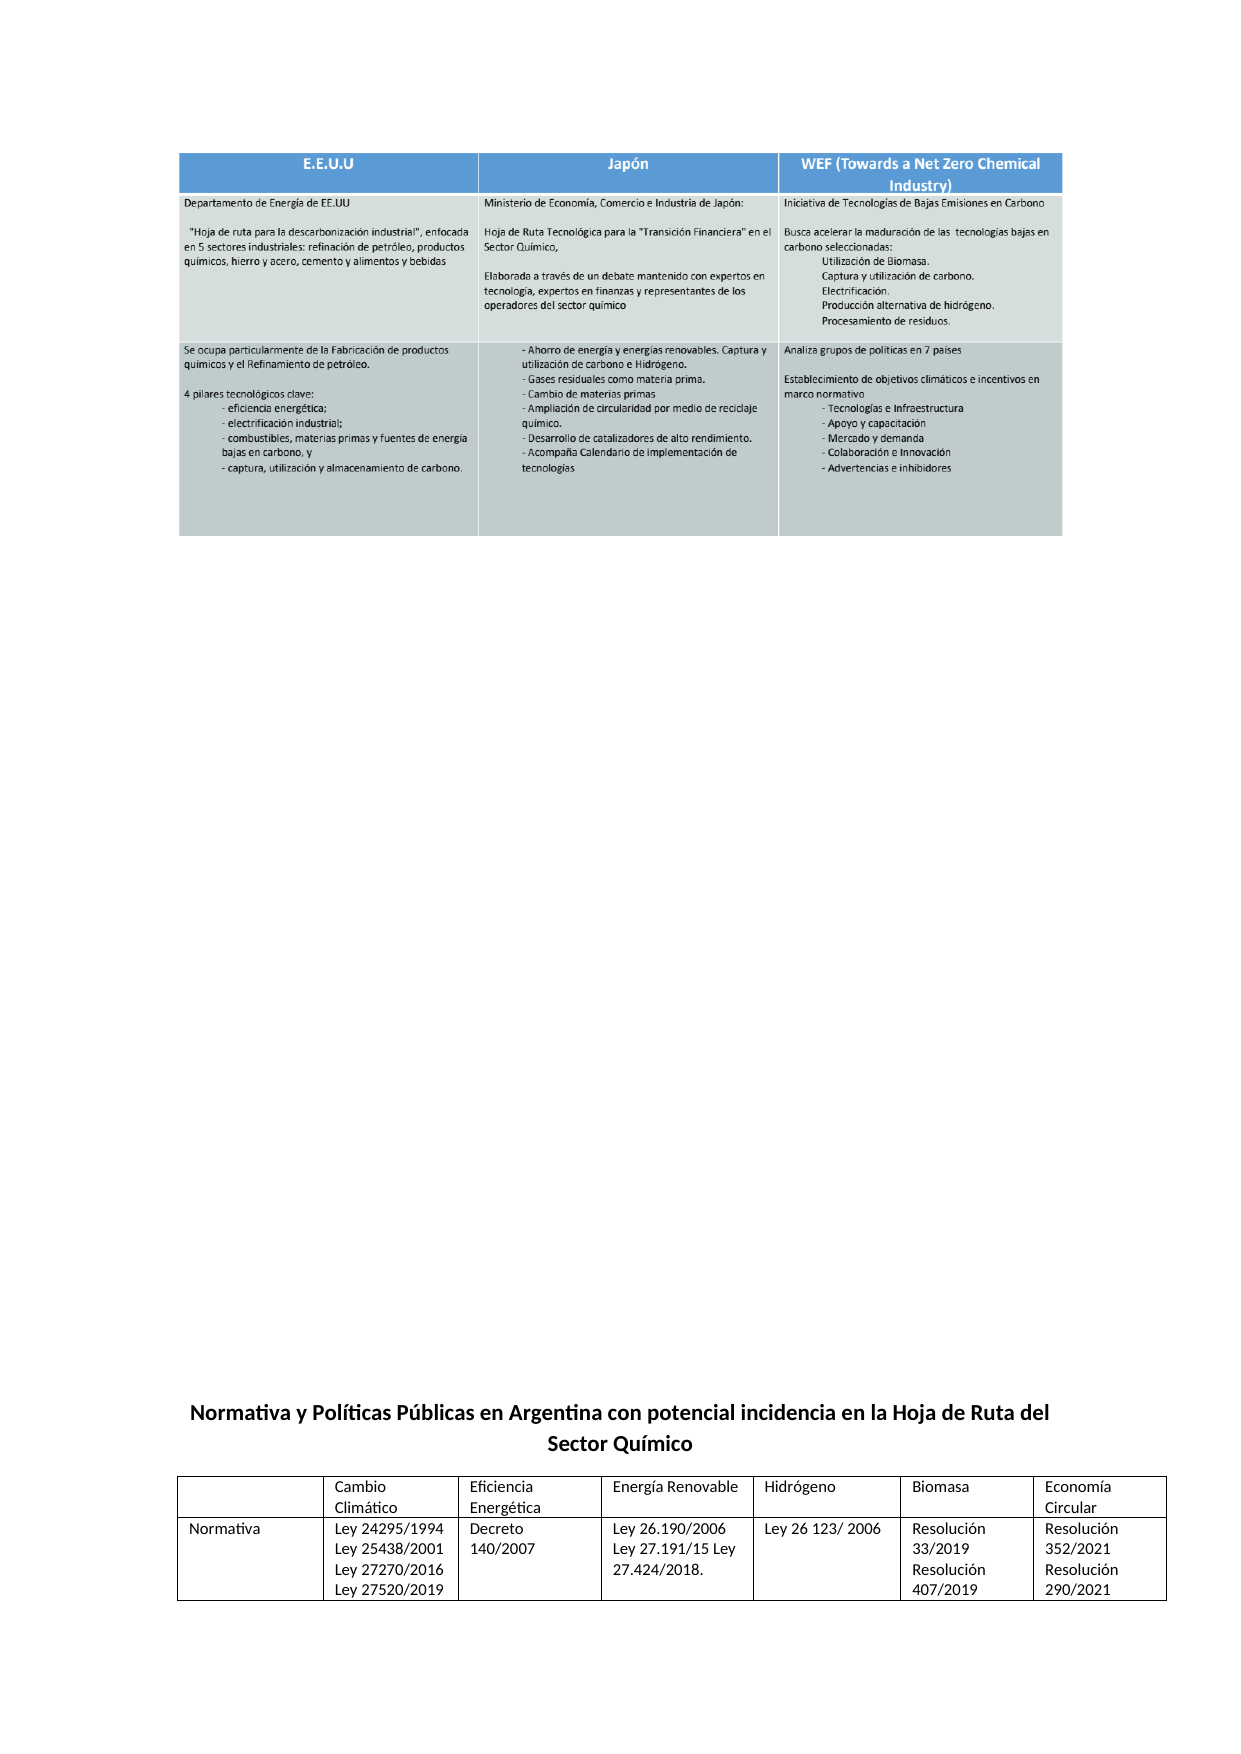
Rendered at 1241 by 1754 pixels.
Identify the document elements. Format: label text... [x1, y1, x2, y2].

table_header Hidrógeno [754, 1477, 900, 1517]
table_header Eficiencia Energética [459, 1477, 601, 1517]
table_cell Normativa [178, 1518, 323, 1599]
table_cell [602, 1518, 753, 1599]
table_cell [1034, 1518, 1166, 1599]
table_header Economía Circular [1034, 1477, 1166, 1517]
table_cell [324, 1518, 458, 1599]
table_header Biomasa [901, 1477, 1033, 1517]
table_cell Ley 26 123/ 2006 [754, 1518, 900, 1599]
table_cell Decreto 140/2007 [459, 1518, 601, 1599]
table_header [178, 1477, 323, 1517]
table_header Energía Renovable [602, 1477, 753, 1517]
table_header Cambio Climático [324, 1477, 458, 1517]
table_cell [901, 1518, 1033, 1599]
text Normativa y Políticas Públicas en Argentina con potencial incidencia en la Hoja de Ruta del Sector Químico [177, 1398, 1063, 1457]
